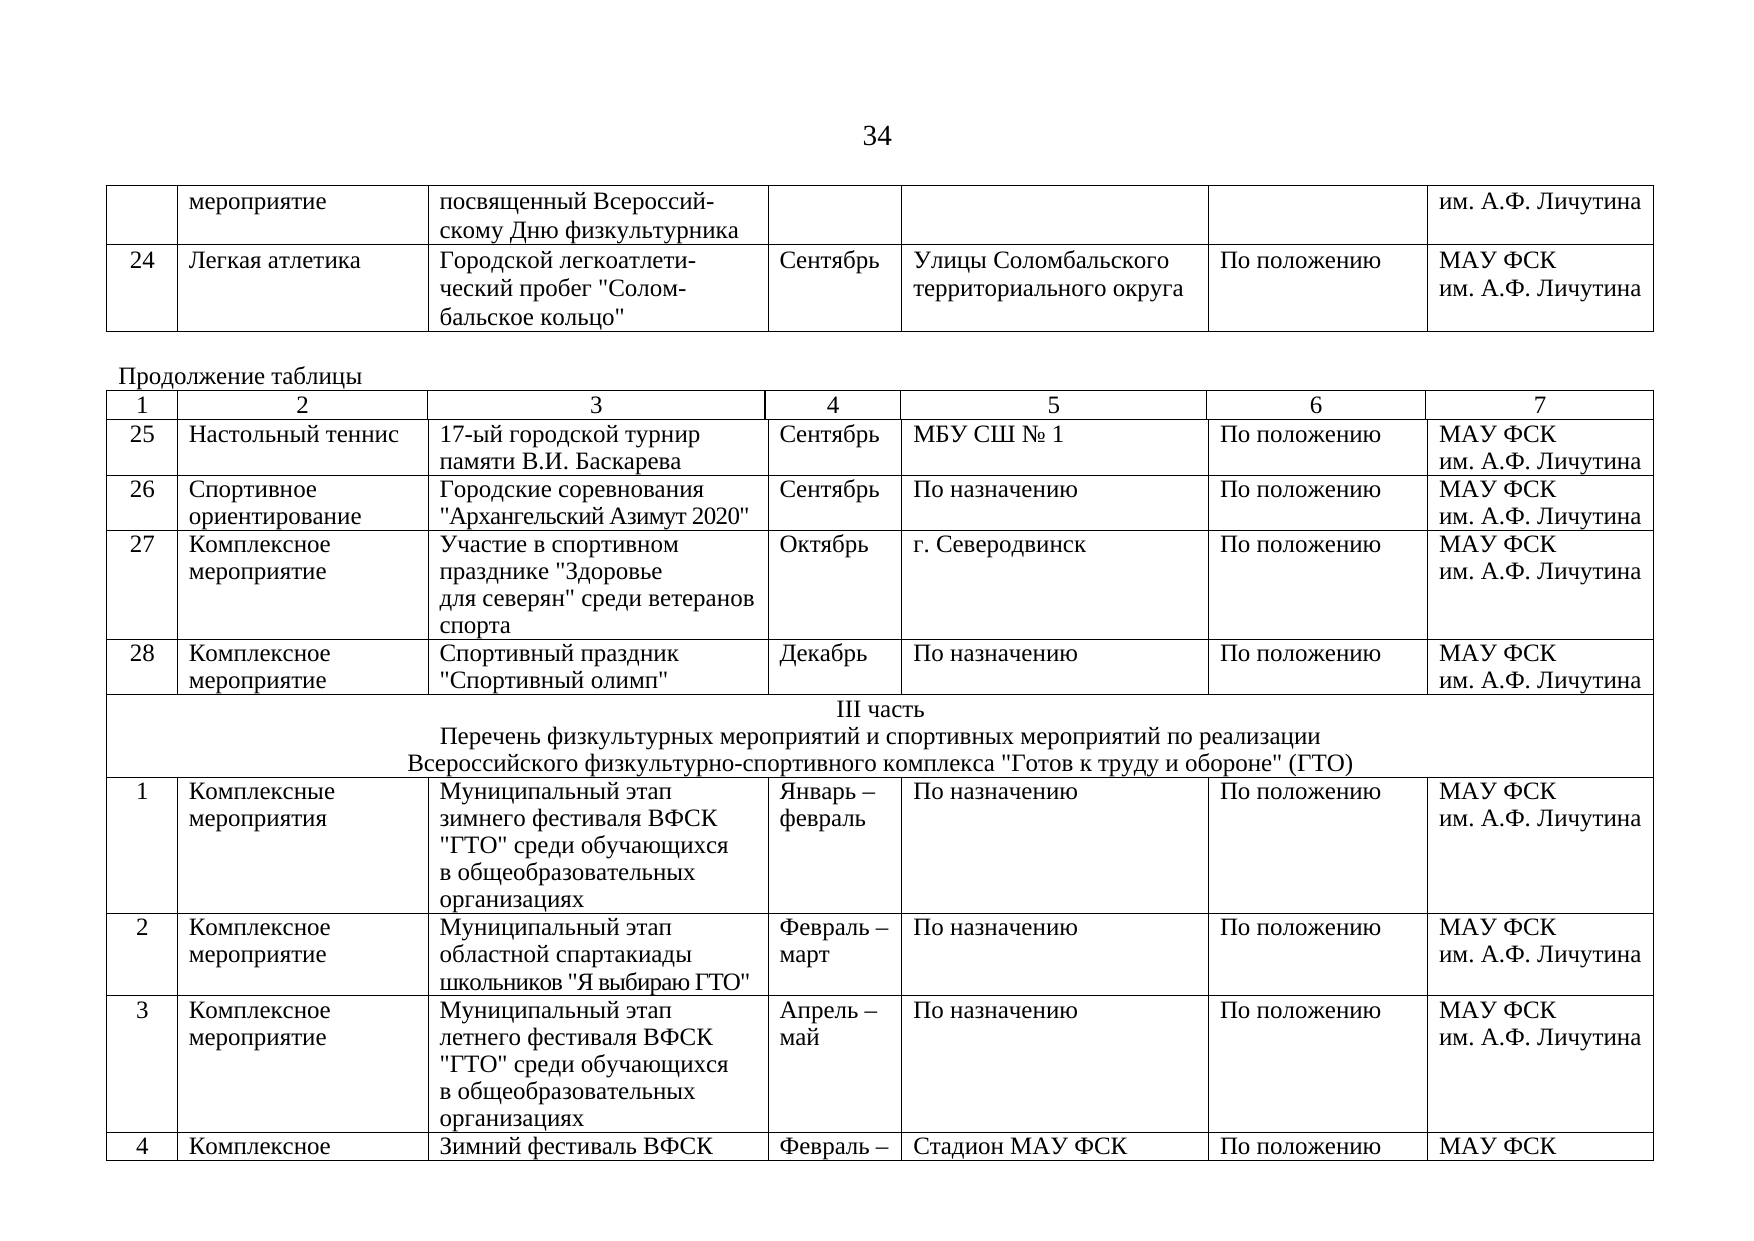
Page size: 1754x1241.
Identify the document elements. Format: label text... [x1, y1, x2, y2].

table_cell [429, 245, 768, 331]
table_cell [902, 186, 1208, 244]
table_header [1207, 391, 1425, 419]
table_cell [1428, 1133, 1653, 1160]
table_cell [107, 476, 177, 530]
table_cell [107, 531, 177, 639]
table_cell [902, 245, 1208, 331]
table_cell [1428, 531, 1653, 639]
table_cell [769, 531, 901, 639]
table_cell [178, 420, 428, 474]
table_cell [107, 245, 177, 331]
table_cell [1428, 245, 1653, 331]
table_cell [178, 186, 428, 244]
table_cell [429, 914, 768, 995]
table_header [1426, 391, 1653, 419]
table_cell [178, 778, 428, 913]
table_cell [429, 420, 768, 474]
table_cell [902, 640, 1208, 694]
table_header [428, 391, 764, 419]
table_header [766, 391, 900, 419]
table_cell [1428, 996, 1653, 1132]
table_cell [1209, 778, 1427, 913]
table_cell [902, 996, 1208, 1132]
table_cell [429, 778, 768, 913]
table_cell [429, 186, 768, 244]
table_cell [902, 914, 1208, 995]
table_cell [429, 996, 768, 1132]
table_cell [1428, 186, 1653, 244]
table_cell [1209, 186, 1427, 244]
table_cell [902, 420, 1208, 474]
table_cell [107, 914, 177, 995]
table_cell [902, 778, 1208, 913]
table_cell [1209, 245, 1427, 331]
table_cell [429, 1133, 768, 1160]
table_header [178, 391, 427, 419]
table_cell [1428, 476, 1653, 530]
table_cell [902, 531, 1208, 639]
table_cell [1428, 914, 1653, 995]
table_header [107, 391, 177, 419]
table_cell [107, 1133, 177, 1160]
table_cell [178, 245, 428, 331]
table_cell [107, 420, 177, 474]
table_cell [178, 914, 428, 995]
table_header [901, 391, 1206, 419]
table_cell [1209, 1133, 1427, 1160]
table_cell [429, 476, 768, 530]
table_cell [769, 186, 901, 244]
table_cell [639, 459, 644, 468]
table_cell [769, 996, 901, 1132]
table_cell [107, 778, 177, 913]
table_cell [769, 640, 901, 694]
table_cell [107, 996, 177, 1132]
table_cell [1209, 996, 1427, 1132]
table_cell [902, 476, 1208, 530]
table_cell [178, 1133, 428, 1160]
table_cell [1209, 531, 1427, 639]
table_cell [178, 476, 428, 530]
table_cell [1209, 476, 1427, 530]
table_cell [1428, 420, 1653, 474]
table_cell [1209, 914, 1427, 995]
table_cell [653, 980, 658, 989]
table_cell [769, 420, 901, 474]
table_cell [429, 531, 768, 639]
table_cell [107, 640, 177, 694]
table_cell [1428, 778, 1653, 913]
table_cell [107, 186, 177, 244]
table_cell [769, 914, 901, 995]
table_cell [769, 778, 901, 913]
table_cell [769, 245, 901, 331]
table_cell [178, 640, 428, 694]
text Продолжение таблицы [118, 361, 1636, 389]
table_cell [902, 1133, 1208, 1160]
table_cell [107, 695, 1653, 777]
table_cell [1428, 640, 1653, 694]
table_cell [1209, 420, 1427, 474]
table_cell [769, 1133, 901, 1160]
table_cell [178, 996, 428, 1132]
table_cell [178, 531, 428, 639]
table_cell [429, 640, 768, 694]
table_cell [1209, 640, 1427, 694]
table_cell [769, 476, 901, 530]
